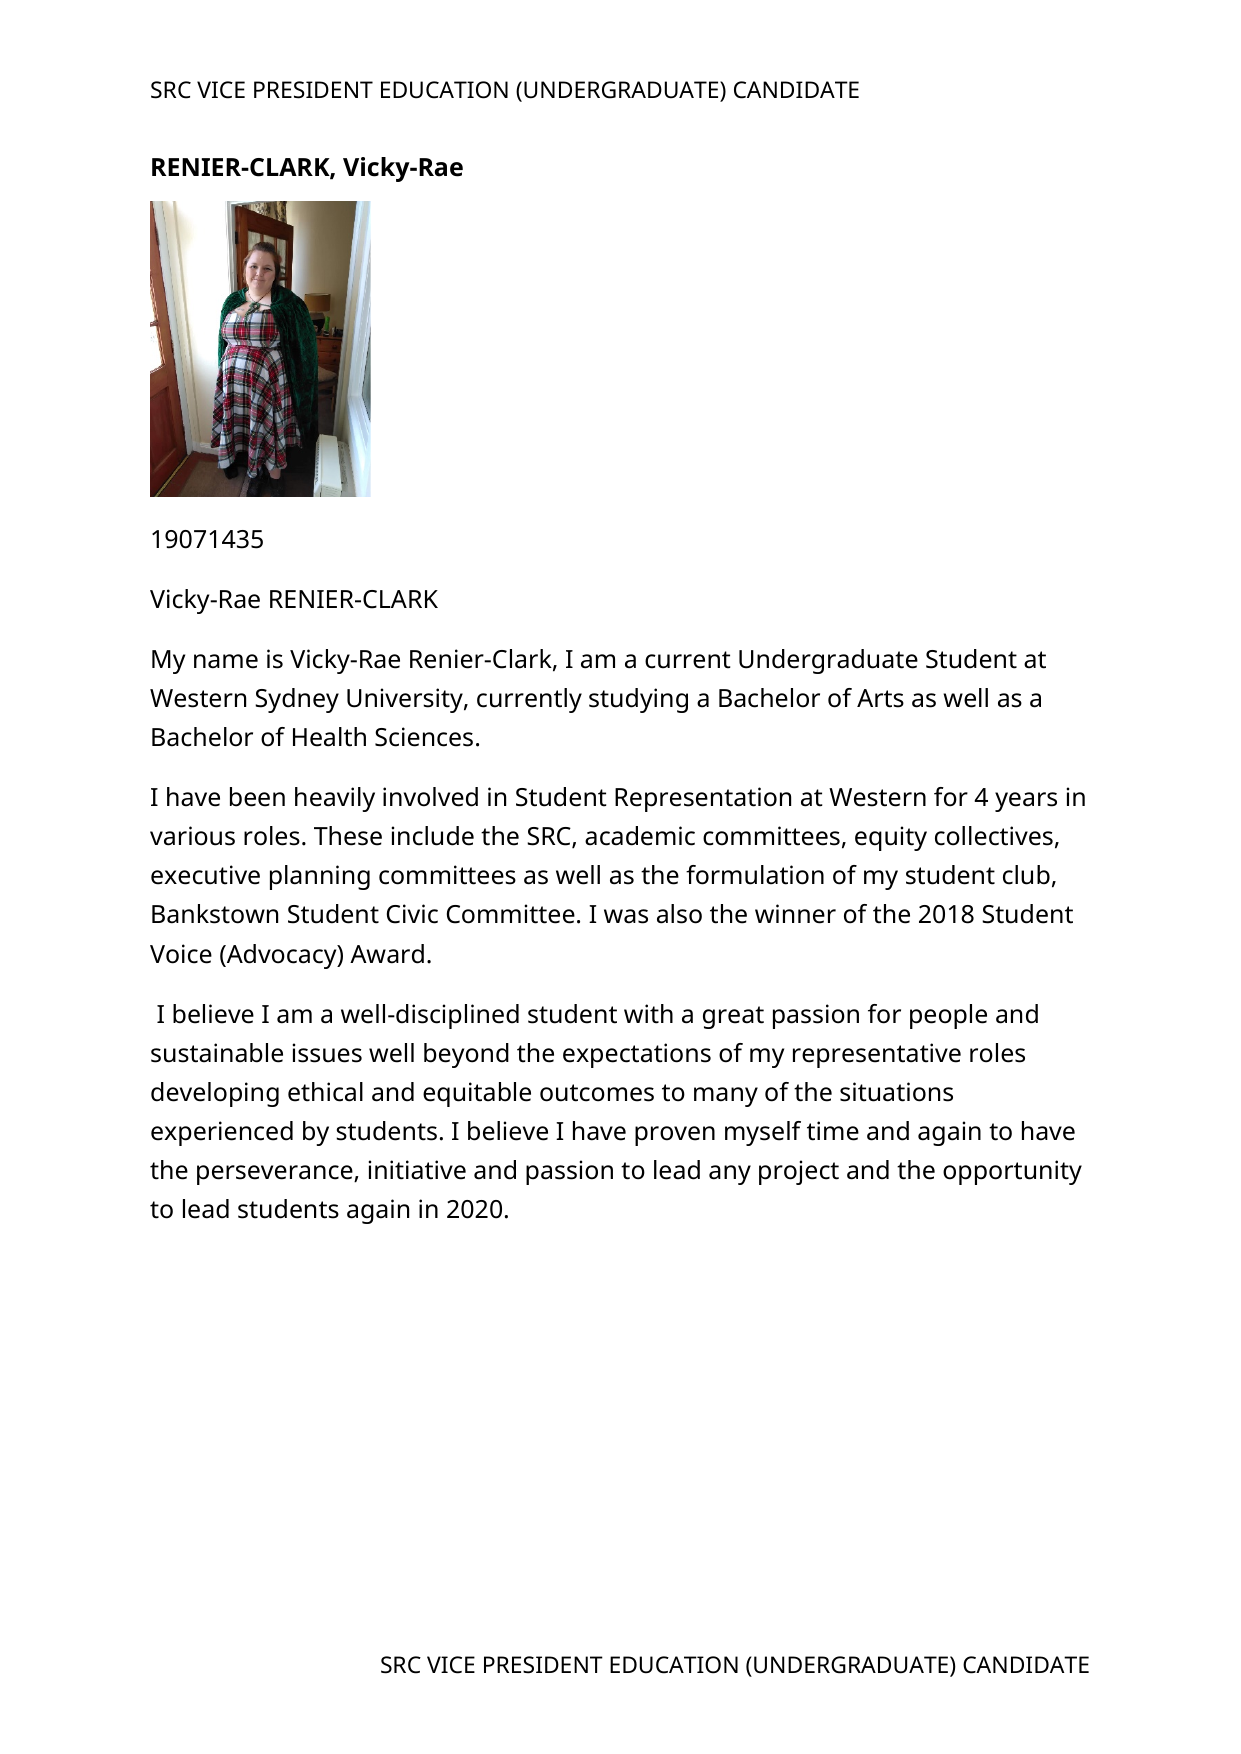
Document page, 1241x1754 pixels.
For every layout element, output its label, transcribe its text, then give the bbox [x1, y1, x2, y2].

text I have been heavily involved in Student Representation at Western for 4 years in various roles. These include the SRC, academic committees, equity collectives, executive planning committees as well as the formulation of my student club, Bankstown Student Civic Committee. I was also the winner of the 2018 Student Voice (Advocacy) Award. [150, 780, 1090, 970]
text I believe I am a well-disciplined student with a great passion for people and sustainable issues well beyond the expectations of my representative roles developing ethical and equitable outcomes to many of the situations experienced by students. I believe I have proven myself time and again to have the perseverance, initiative and passion to lead any project and the opportunity to lead students again in 2020. [150, 996, 1090, 1226]
picture [150, 201, 371, 497]
text 19071435 [150, 521, 1090, 555]
text Vicky-Rae RENIER-CLARK [150, 581, 1090, 615]
text RENIER-CLARK, Vicky-Rae [150, 150, 1090, 184]
text My name is Vicky-Rae Renier-Clark, I am a current Undergraduate Student at Western Sydney University, currently studying a Bachelor of Arts as well as a Bachelor of Health Sciences. [150, 641, 1090, 754]
